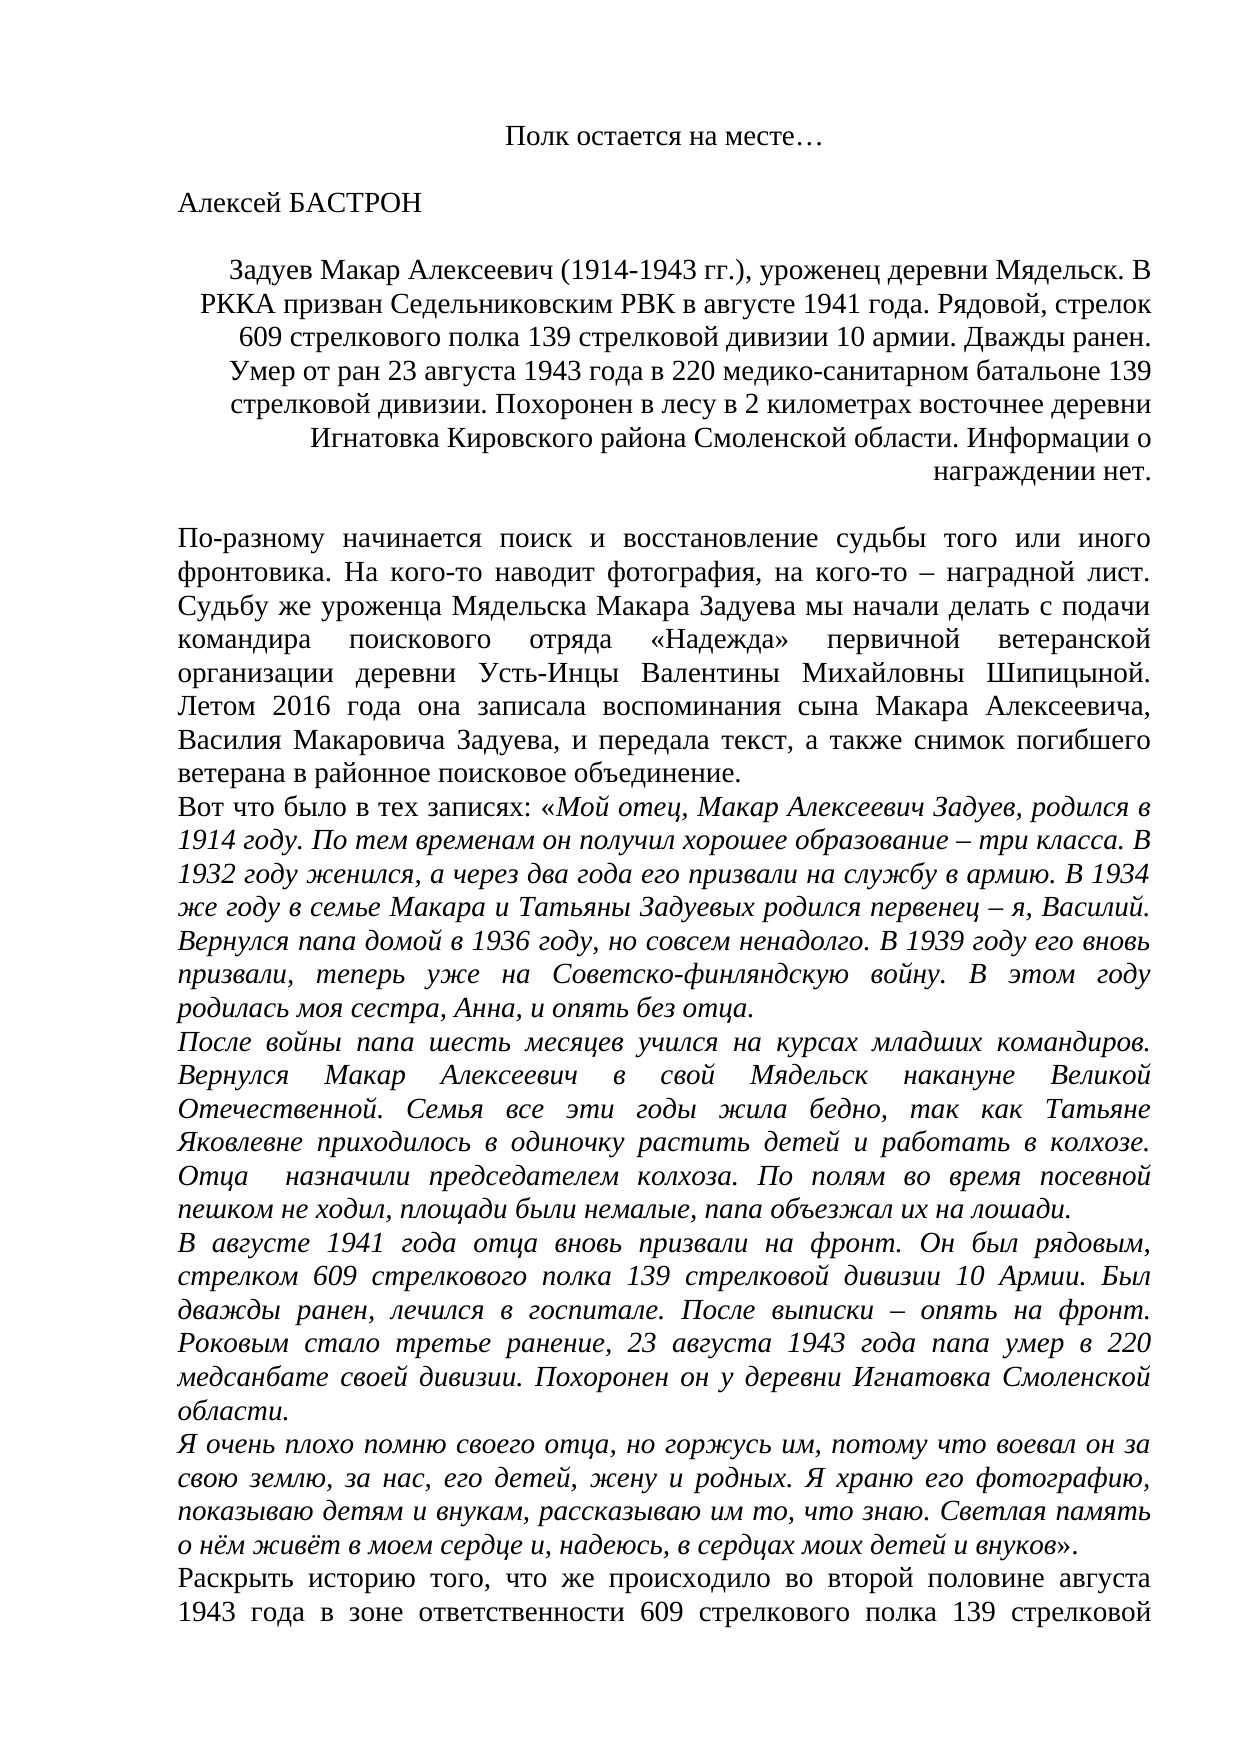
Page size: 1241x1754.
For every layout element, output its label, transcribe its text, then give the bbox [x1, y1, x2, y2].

text Я очень плохо помню своего отца, но горжусь им, потому что воевал он за свою землю, за нас, его детей, жену и родных. Я храню его фотографию, показываю детям и внукам, рассказываю им то, что знаю. Светлая память о нём живёт в моем сердце и, надеюсь, в сердцах моих детей и внуков». [177, 1426, 1152, 1560]
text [177, 1560, 1152, 1627]
text По-разному начинается поиск и восстановление судьбы того или иного фронтовика. На кого-то наводит фотография, на кого-то – наградной лист. Судьбу же уроженца Мядельска Макара Задуева мы начали делать с подачи командира поискового отряда «Надежда» первичной ветеранской организации деревни Усть-Инцы Валентины Михайловны Шипицыной. Летом 2016 года она записала воспоминания сына Макара Алексеевича, Василия Макаровича Задуева, и передала текст, а также снимок погибшего ветерана в районное поисковое объединение. [177, 521, 1152, 789]
text Задуев Макар Алексеевич (1914-1943 гг.), уроженец деревни Мядельск. В РККА призван Седельниковским РВК в августе 1941 года. Рядовой, стрелок 609 стрелкового полка 139 стрелковой дивизии 10 армии. Дважды ранен. Умер от ран 23 августа 1943 года в 220 медико-санитарном батальоне 139 стрелковой дивизии. Похоронен в лесу в 2 километрах восточнее деревни Игнатовка Кировского района Смоленской области. Информации о награждении нет. [177, 252, 1152, 487]
text Алексей БАСТРОН [177, 185, 1152, 219]
text После войны папа шесть месяцев учился на курсах младших командиров. Вернулся Макар Алексеевич в свой Мядельск накануне Великой Отечественной. Семья все эти годы жила бедно, так как Татьяне Яковлевне приходилось в одиночку растить детей и работать в колхозе. Отца назначили председателем колхоза. По полям во время посевной пешком не ходил, площади были немалые, папа объезжал их на лошади. [177, 1024, 1152, 1225]
text В августе 1941 года отца вновь призвали на фронт. Он был рядовым, стрелком 609 стрелкового полка 139 стрелковой дивизии 10 Армии. Был дважды ранен, лечился в госпитале. После выписки – опять на фронт. Роковым стало третье ранение, 23 августа 1943 года папа умер в 220 медсанбате своей дивизии. Похоронен он у деревни Игнатовка Смоленской области. [177, 1225, 1152, 1426]
text Полк остается на месте… [177, 118, 1152, 152]
text Вот что было в тех записях: «Мой отец, Макар Алексеевич Задуев, родился в 1914 году. По тем временам он получил хорошее образование – три класса. В 1932 году женился, а через два года его призвали на службу в армию. В 1934 же году в семье Макара и Татьяны Задуевых родился первенец – я, Василий. Вернулся папа домой в 1936 году, но совсем ненадолго. В 1939 году его вновь призвали, теперь уже на Советско-финляндскую войну. В этом году родилась моя сестра, Анна, и опять без отца. [177, 789, 1152, 1024]
